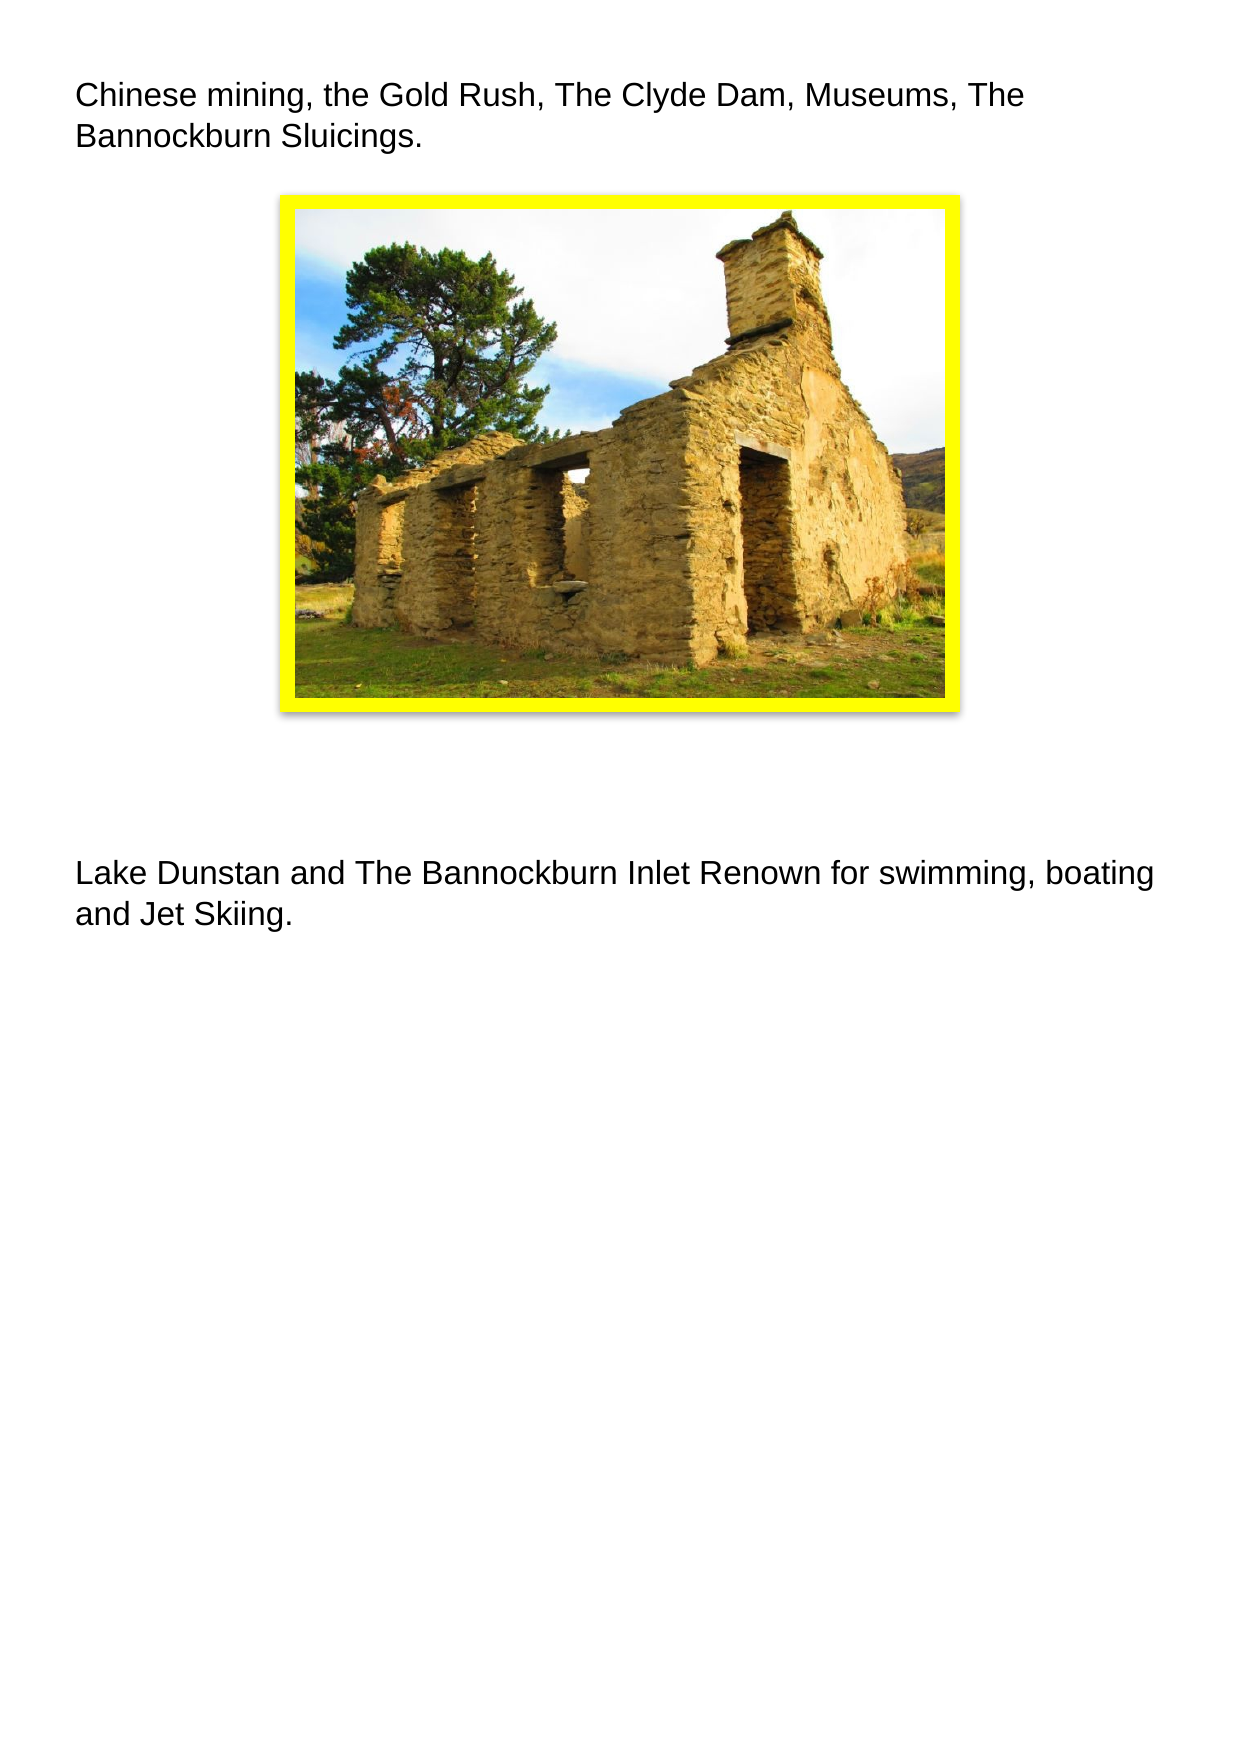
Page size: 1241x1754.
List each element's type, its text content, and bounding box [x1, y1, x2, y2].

picture [295, 209, 945, 698]
text Lake Dunstan and The Bannockburn Inlet Renown for swimming, boating and Jet Skiing. [75, 853, 1165, 933]
text Chinese mining, the Gold Rush, The Clyde Dam, Museums, The Bannockburn Sluicings. [75, 75, 1165, 155]
